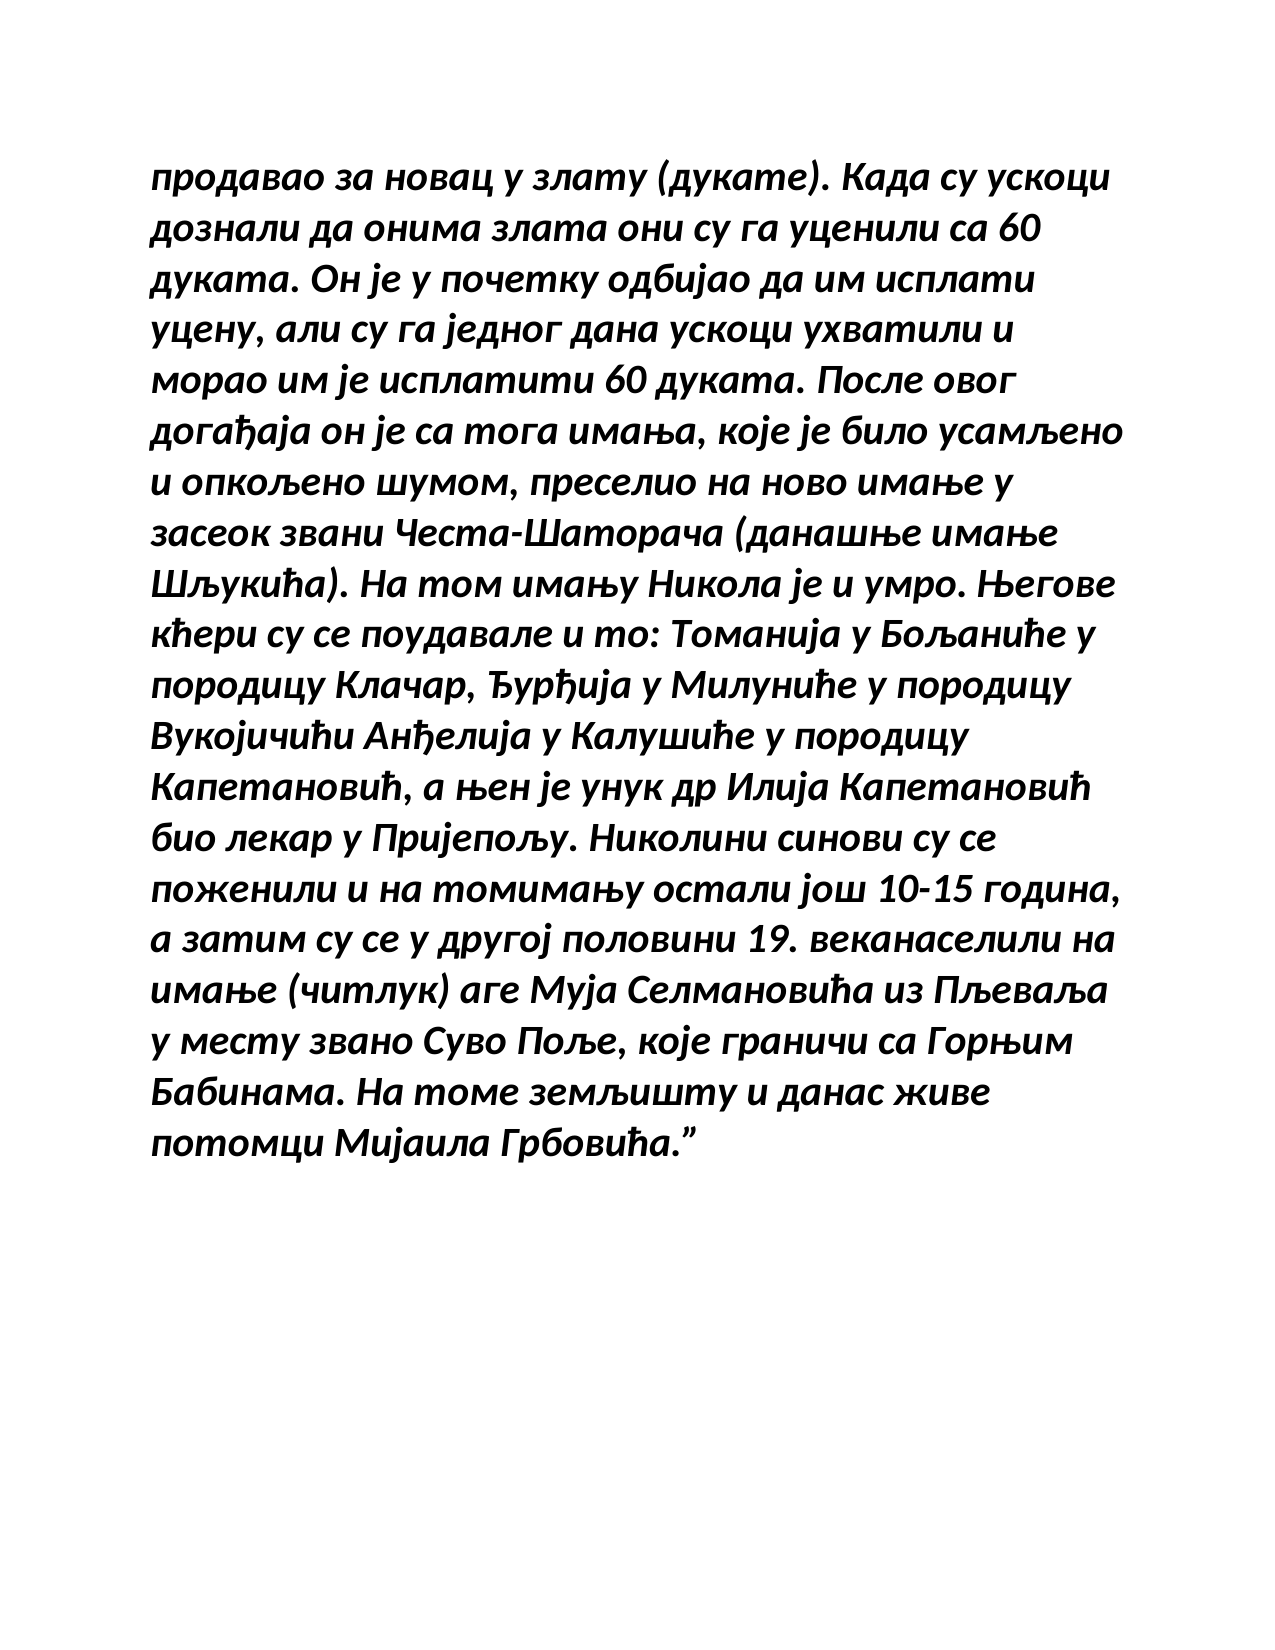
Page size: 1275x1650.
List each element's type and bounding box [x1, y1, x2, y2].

text [150, 150, 1125, 1167]
